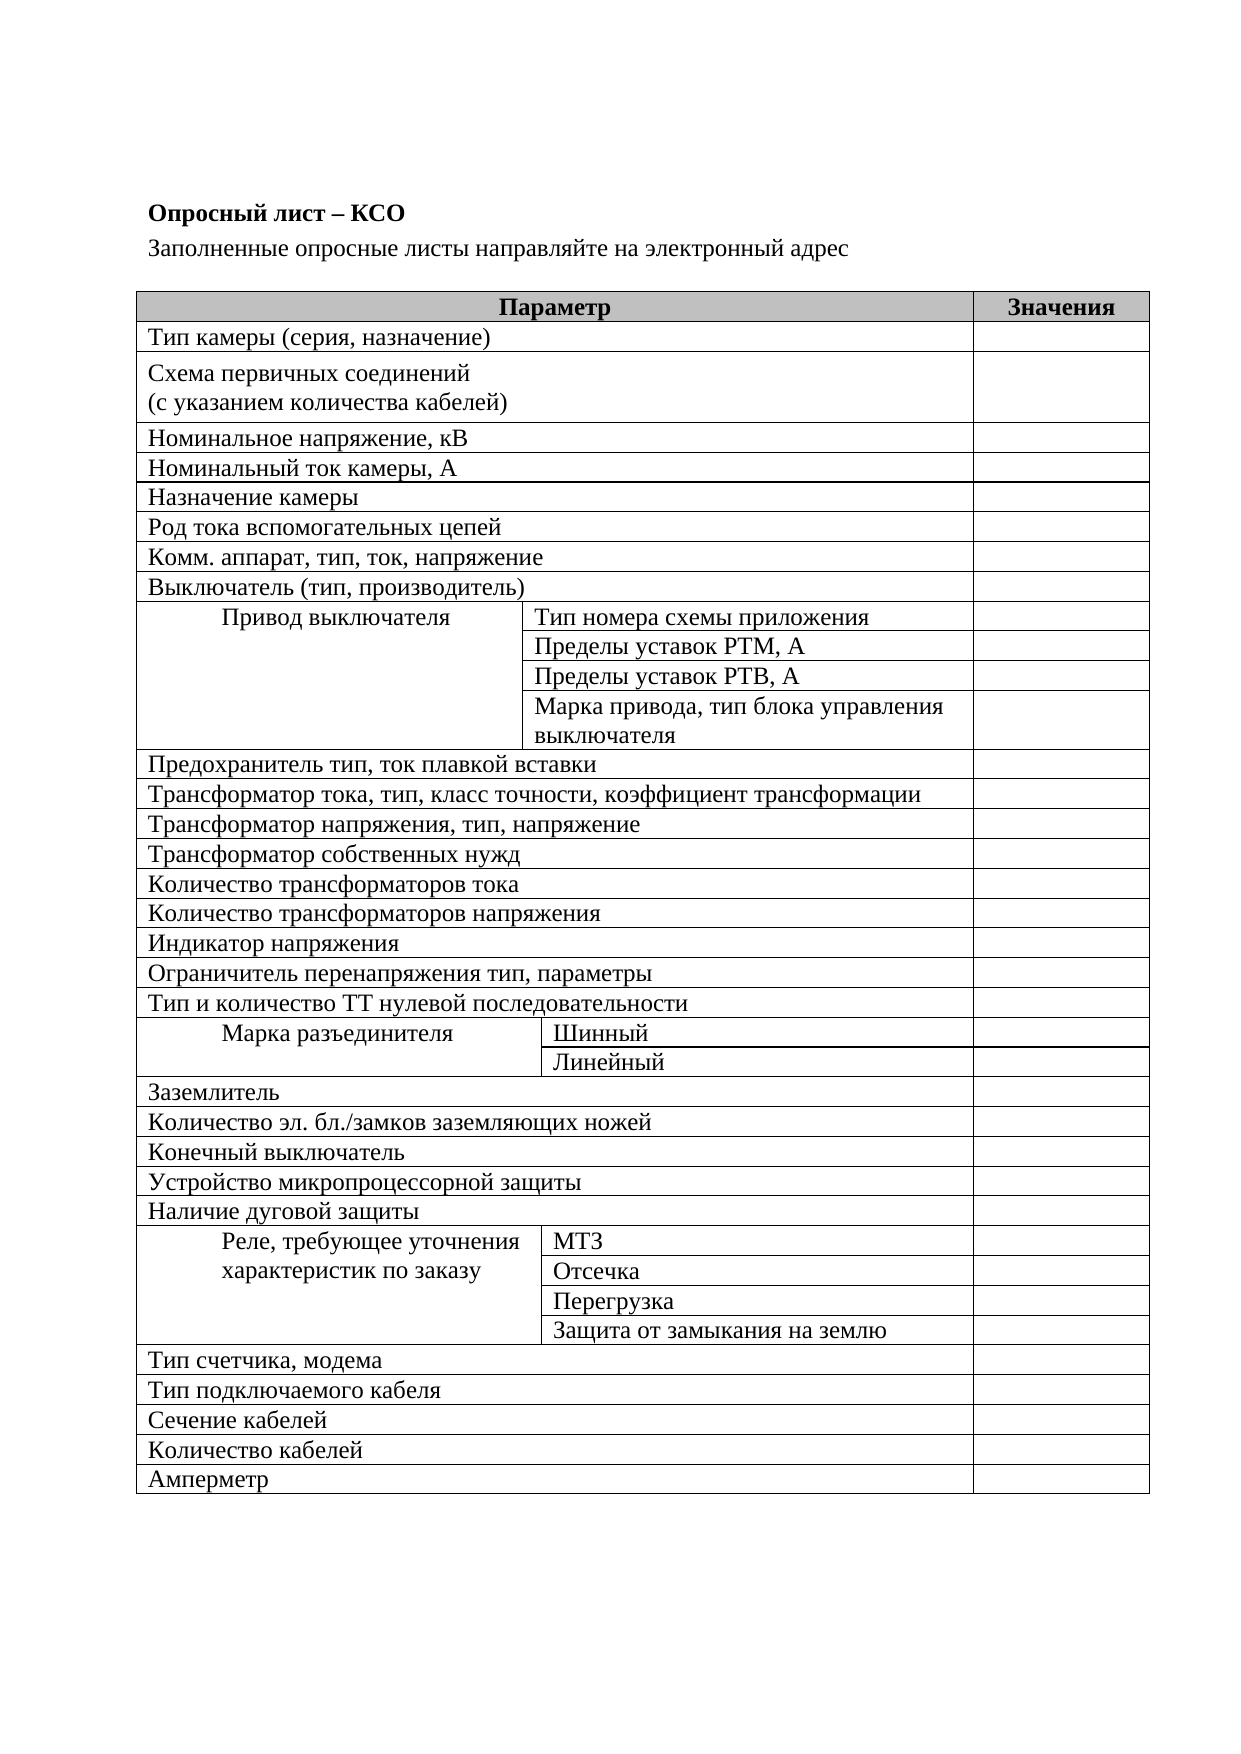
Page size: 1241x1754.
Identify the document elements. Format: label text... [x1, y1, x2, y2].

table_cell [974, 1405, 1149, 1434]
table_cell [974, 988, 1149, 1017]
table_cell Тип камеры (серия, назначение) [137, 322, 973, 351]
table_cell [974, 1048, 1149, 1076]
table_cell [974, 1077, 1149, 1106]
table_cell Номинальный ток камеры, А [137, 453, 973, 481]
table_cell Назначение камеры [137, 483, 973, 511]
table_cell [974, 542, 1149, 571]
table_cell Номинальное напряжение, кВ [137, 423, 973, 452]
table_cell Пределы уставок РТВ, А [523, 661, 973, 690]
table_cell [974, 809, 1149, 838]
text Заполненные опросные листы направляйте на электронный адрес [148, 233, 1181, 262]
table_cell [974, 1018, 1149, 1046]
table_cell Индикатор напряжения [137, 928, 973, 957]
table_cell [974, 1196, 1149, 1225]
table_cell [974, 869, 1149, 897]
table_header Параметр [137, 292, 973, 321]
table_cell Тип номера схемы приложения [523, 602, 973, 630]
table_cell Амперметр [137, 1465, 973, 1493]
table_cell Защита от замыкания на землю [542, 1316, 973, 1344]
table_cell Комм. аппарат, тип, ток, напряжение [137, 542, 973, 571]
table_cell Тип подключаемого кабеля [137, 1375, 973, 1404]
table_cell [974, 631, 1149, 660]
table_cell [974, 423, 1149, 452]
table_cell [974, 691, 1149, 748]
table_cell Выключатель (тип, производитель) [137, 572, 973, 601]
table_cell Предохранитель тип, ток плавкой вставки [137, 750, 973, 778]
table_cell Тип и количество ТТ нулевой последовательности [137, 988, 973, 1017]
table_cell [974, 1345, 1149, 1374]
table_cell [974, 839, 1149, 868]
table_cell [974, 1256, 1149, 1285]
table_cell Шинный [542, 1018, 973, 1046]
table_cell Привод выключателя [137, 602, 522, 748]
table_cell [974, 453, 1149, 481]
table_cell [974, 779, 1149, 808]
table_cell Количество трансформаторов тока [137, 869, 973, 897]
table_cell Заземлитель [137, 1077, 973, 1106]
table_cell Отсечка [542, 1256, 973, 1285]
table_cell МТЗ [542, 1226, 973, 1255]
table_cell Конечный выключатель [137, 1137, 973, 1166]
table_cell [974, 1226, 1149, 1255]
table_cell [974, 1167, 1149, 1195]
table_cell Трансформатор напряжения, тип, напряжение [137, 809, 973, 838]
table_cell Линейный [542, 1048, 973, 1076]
table_cell Ограничитель перенапряжения тип, параметры [137, 958, 973, 987]
table_cell Род тока вспомогательных цепей [137, 512, 973, 541]
table_cell Количество кабелей [137, 1435, 973, 1463]
table_cell Марка разъединителя [137, 1018, 541, 1076]
table_cell Трансформатор собственных нужд [137, 839, 973, 868]
table_header Значения [974, 292, 1149, 321]
table_cell [974, 1435, 1149, 1463]
table_cell Схема первичных соединений (с указанием количества кабелей) [137, 352, 973, 422]
table_cell Пределы уставок РТМ, А [523, 631, 973, 660]
table_cell Наличие дуговой защиты [137, 1196, 973, 1225]
table_cell [974, 661, 1149, 690]
table_cell [974, 512, 1149, 541]
table_cell [974, 572, 1149, 601]
table_cell Количество эл. бл./замков заземляющих ножей [137, 1107, 973, 1136]
table_cell Перегрузка [542, 1286, 973, 1314]
subtitle Опросный лист – КСО [148, 198, 1181, 227]
table_cell [974, 1316, 1149, 1344]
table_cell [974, 1286, 1149, 1314]
table_cell Тип счетчика, модема [137, 1345, 973, 1374]
table_cell [974, 928, 1149, 957]
table_cell Количество трансформаторов напряжения [137, 899, 973, 927]
table_cell Марка привода, тип блока управления выключателя [523, 691, 973, 748]
table_cell Устройство микропроцессорной защиты [137, 1167, 973, 1195]
table_cell [974, 1137, 1149, 1166]
table_cell Трансформатор тока, тип, класс точности, коэффициент трансформации [137, 779, 973, 808]
table_cell [974, 1375, 1149, 1404]
table_cell [974, 958, 1149, 987]
table_cell Сечение кабелей [137, 1405, 973, 1434]
table_cell [974, 1465, 1149, 1493]
table_cell [974, 1107, 1149, 1136]
table_cell [974, 483, 1149, 511]
table_cell Реле, требующее уточнения характеристик по заказу [137, 1226, 541, 1344]
table_cell [974, 899, 1149, 927]
table_cell [974, 750, 1149, 778]
table_cell [974, 352, 1149, 422]
table_cell [974, 602, 1149, 630]
table_cell [974, 322, 1149, 351]
